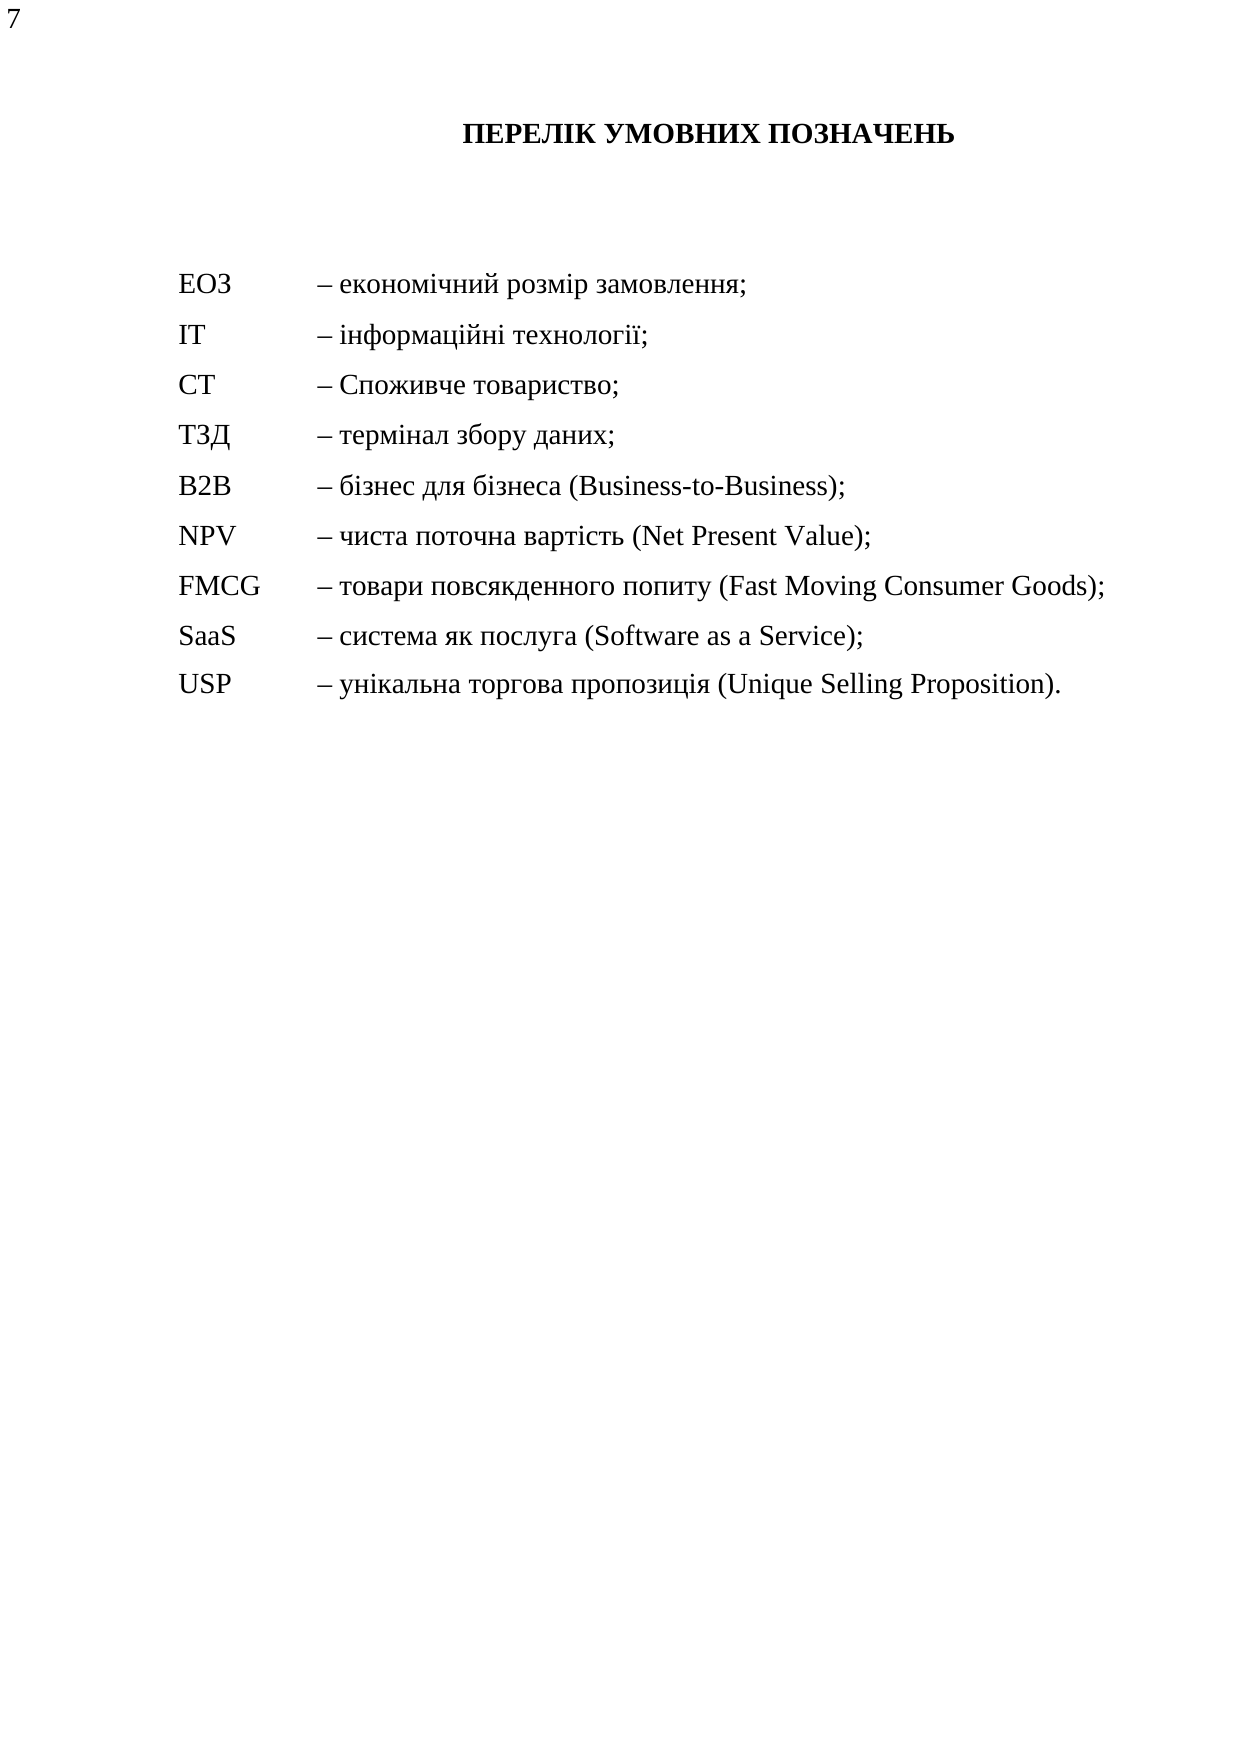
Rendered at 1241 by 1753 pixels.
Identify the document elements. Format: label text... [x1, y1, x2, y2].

table_cell – інформаційні технології; [289, 309, 1126, 359]
table_cell B2B [157, 460, 289, 510]
text ПЕРЕЛІК УМОВНИХ ПОЗНАЧЕНЬ [241, 116, 1177, 149]
table_cell ТЗД [157, 410, 289, 460]
table_cell – унікальна торгова пропозиція (Unique Selling Proposition). [289, 661, 1126, 702]
table_cell SaaS [157, 611, 289, 661]
table_cell – чиста поточна вартість (Net Present Value); [289, 510, 1126, 561]
table_cell USP [157, 661, 289, 702]
table_cell – бізнес для бізнеса (Business-to-Business); [289, 460, 1126, 510]
table_cell – система як послуга (Software as a Service); [289, 611, 1126, 661]
table_cell СТ [157, 360, 289, 410]
table_header ЕОЗ [157, 268, 289, 309]
table_cell – термінал збору даних; [289, 410, 1126, 460]
table_header – економічний розмір замовлення; [289, 268, 1126, 309]
table_cell – товари повсякденного попиту (Fast Moving Consumer Goods); [289, 561, 1126, 611]
table_cell NPV [157, 510, 289, 561]
table_cell FMCG [157, 561, 289, 611]
table_cell – Споживче товариство; [289, 360, 1126, 410]
table_cell ІТ [157, 309, 289, 359]
